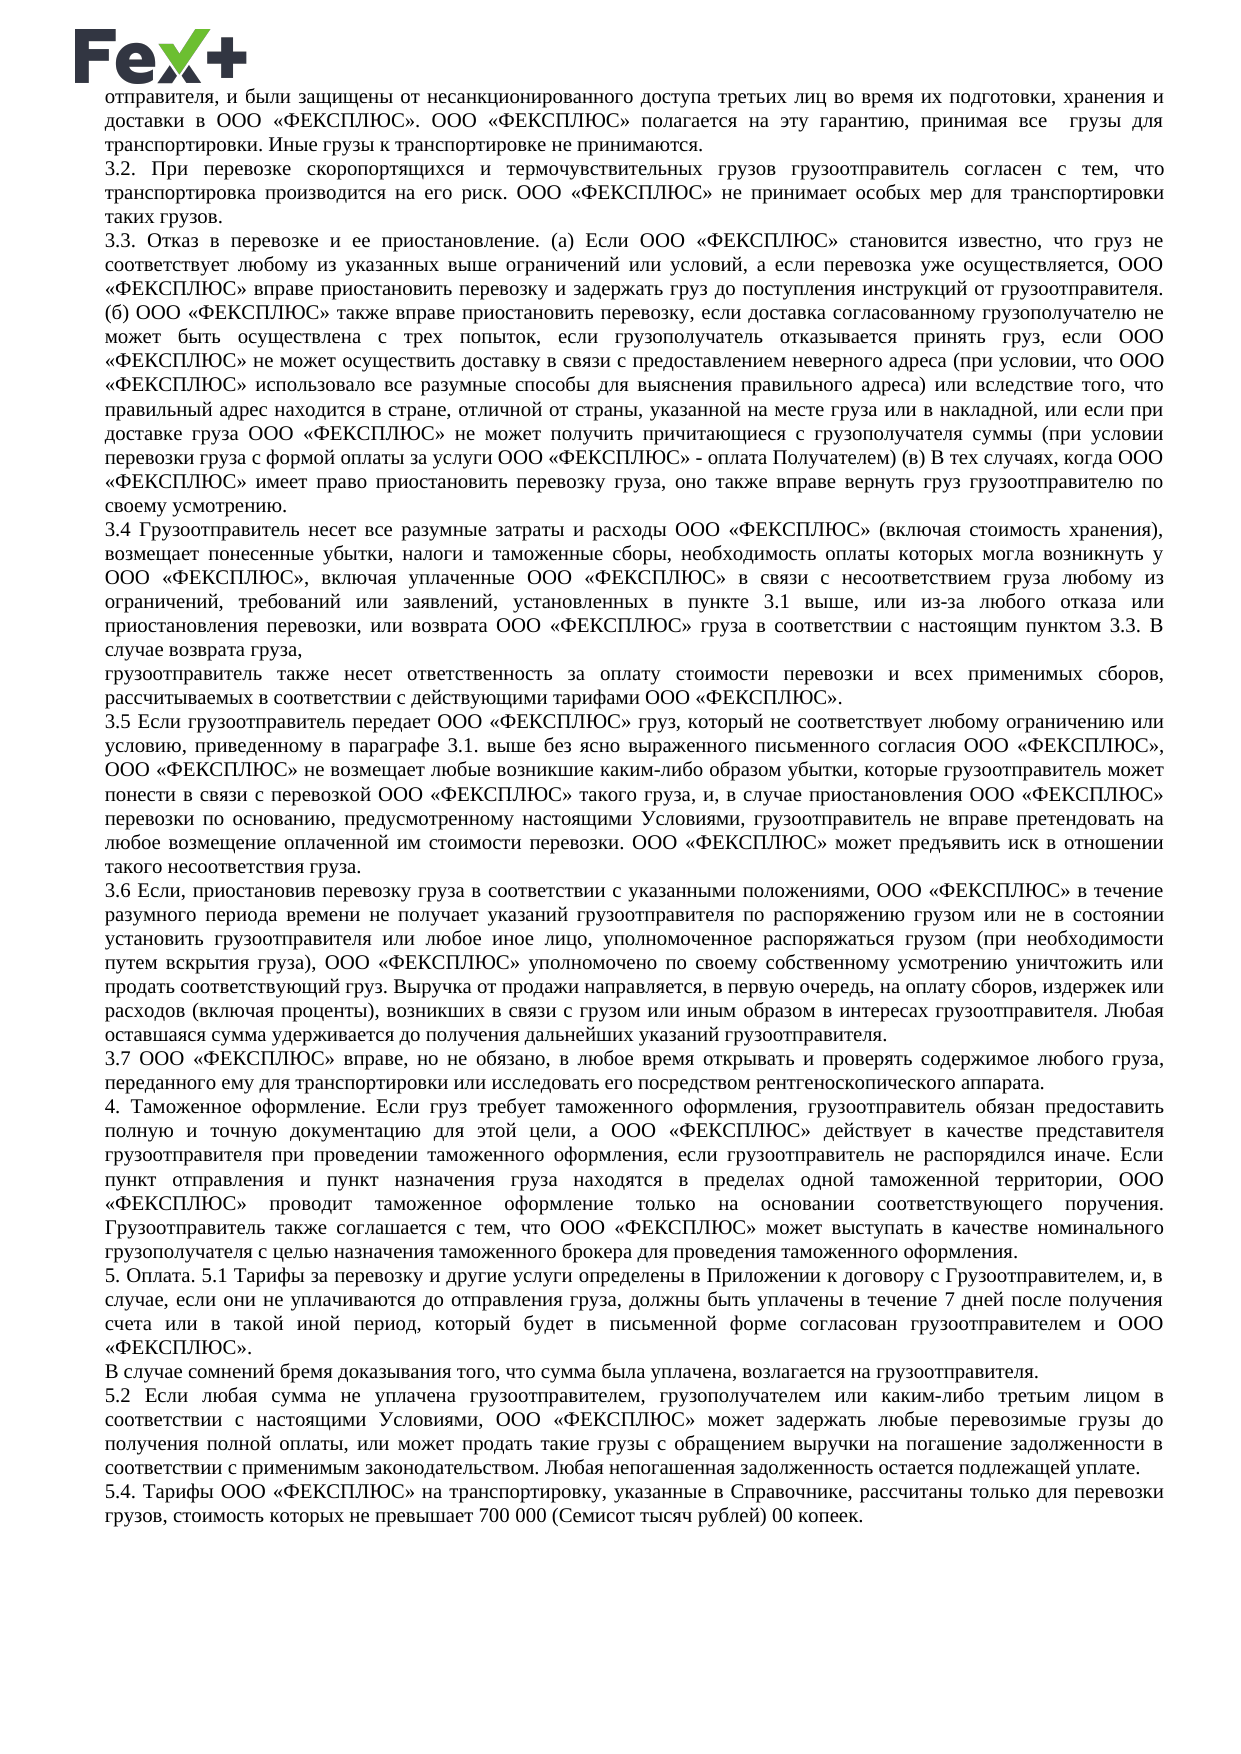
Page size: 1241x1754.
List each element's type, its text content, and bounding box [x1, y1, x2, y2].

text 5.4. Тарифы ООО «ФЕКСПЛЮС» на транспортировку, указанные в Справочнике, рассчитаны только для перевозки грузов, стоимость которых не превышает 700 000 (Семисот тысяч рублей) 00 копеек. [104, 1479, 1165, 1527]
text 3.7 ООО «ФЕКСПЛЮС» вправе, но не обязано, в любое время открывать и проверять содержимое любого груза, переданного ему для транспортировки или исследовать его посредством рентгеноскопического аппарата. [104, 1046, 1165, 1094]
text 3.2. При перевозке скоропортящихся и термочувствительных грузов грузоотправитель согласен с тем, что транспортировка производится на его риск. ООО «ФЕКСПЛЮС» не принимает особых мер для транспортировки таких грузов. [104, 156, 1165, 228]
text 5. Оплата. 5.1 Тарифы за перевозку и другие услуги определены в Приложении к договору с Грузоотправителем, и, в случае, если они не уплачиваются до отправления груза, должны быть уплачены в течение 7 дней после получения счета или в такой иной период, который будет в письменной форме согласован грузоотправителем и ООО «ФЕКСПЛЮС». [104, 1263, 1165, 1359]
text 3.6 Если, приостановив перевозку груза в соответствии с указанными положениями, ООО «ФЕКСПЛЮС» в течение разумного периода времени не получает указаний грузоотправителя по распоряжению грузом или не в состоянии установить грузоотправителя или любое иное лицо, уполномоченное распоряжаться грузом (при необходимости путем вскрытия груза), ООО «ФЕКСПЛЮС» уполномочено по своему собственному усмотрению уничтожить или продать соответствующий груз. Выручка от продажи направляется, в первую очередь, на оплату сборов, издержек или расходов (включая проценты), возникших в связи с грузом или иным образом в интересах грузоотправителя. Любая оставшаяся сумма удерживается до получения дальнейших указаний грузоотправителя. [104, 878, 1165, 1046]
text 3.4 Грузоотправитель несет все разумные затраты и расходы ООО «ФЕКСПЛЮС» (включая стоимость хранения), возмещает понесенные убытки, налоги и таможенные сборы, необходимость оплаты которых могла возникнуть у ООО «ФЕКСПЛЮС», включая уплаченные ООО «ФЕКСПЛЮС» в связи с несоответствием груза любому из ограничений, требований или заявлений, установленных в пункте 3.1 выше, или из-за любого отказа или приостановления перевозки, или возврата ООО «ФЕКСПЛЮС» груза в соответствии с настоящим пунктом 3.3. В случае возврата груза, [104, 517, 1165, 661]
text 5.2 Если любая сумма не уплачена грузоотправителем, грузополучателем или каким-либо третьим лицом в соответствии с настоящими Условиями, ООО «ФЕКСПЛЮС» может задержать любые перевозимые грузы до получения полной оплаты, или может продать такие грузы с обращением выручки на погашение задолженности в соответствии с применимым законодательством. Любая непогашенная задолженность остается подлежащей уплате. [104, 1383, 1165, 1479]
text В случае сомнений бремя доказывания того, что сумма была уплачена, возлагается на грузоотправителя. [104, 1359, 1165, 1383]
picture [75, 29, 247, 84]
text 4. Таможенное оформление. Если груз требует таможенного оформления, грузоотправитель обязан предоставить полную и точную документацию для этой цели, а ООО «ФЕКСПЛЮС» действует в качестве представителя грузоотправителя при проведении таможенного оформления, если грузоотправитель не распорядился иначе. Если пункт отправления и пункт назначения груза находятся в пределах одной таможенной территории, ООО «ФЕКСПЛЮС» проводит таможенное оформление только на основании соответствующего поручения. Грузоотправитель также соглашается с тем, что ООО «ФЕКСПЛЮС» может выступать в качестве номинального грузополучателя с целью назначения таможенного брокера для проведения таможенного оформления. [104, 1094, 1165, 1263]
text 3.3. Отказ в перевозке и ее приостановление. (а) Если ООО «ФЕКСПЛЮС» становится известно, что груз не соответствует любому из указанных выше ограничений или условий, а если перевозка уже осуществляется, ООО «ФЕКСПЛЮС» вправе приостановить перевозку и задержать груз до поступления инструкций от грузоотправителя. (б) ООО «ФЕКСПЛЮС» также вправе приостановить перевозку, если доставка согласованному грузополучателю не может быть осуществлена с трех попыток, если грузополучатель отказывается принять груз, если ООО «ФЕКСПЛЮС» не может осуществить доставку в связи с предоставлением неверного адреса (при условии, что ООО «ФЕКСПЛЮС» использовало все разумные способы для выяснения правильного адреса) или вследствие того, что правильный адрес находится в стране, отличной от страны, указанной на месте груза или в накладной, или если при доставке груза ООО «ФЕКСПЛЮС» не может получить причитающиеся с грузополучателя суммы (при условии перевозки груза с формой оплаты за услуги ООО «ФЕКСПЛЮС» - оплата Получателем) (в) В тех случаях, когда ООО «ФЕКСПЛЮС» имеет право приостановить перевозку груза, оно также вправе вернуть груз грузоотправителю по своему усмотрению. [104, 228, 1165, 517]
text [104, 84, 1165, 156]
text 3.5 Если грузоотправитель передает ООО «ФЕКСПЛЮС» груз, который не соответствует любому ограничению или условию, приведенному в параграфе 3.1. выше без ясно выраженного письменного согласия ООО «ФЕКСПЛЮС», ООО «ФЕКСПЛЮС» не возмещает любые возникшие каким-либо образом убытки, которые грузоотправитель может понести в связи с перевозкой ООО «ФЕКСПЛЮС» такого груза, и, в случае приостановления ООО «ФЕКСПЛЮС» перевозки по основанию, предусмотренному настоящими Условиями, грузоотправитель не вправе претендовать на любое возмещение оплаченной им стоимости перевозки. ООО «ФЕКСПЛЮС» может предъявить иск в отношении такого несоответствия груза. [104, 709, 1165, 878]
text грузоотправитель также несет ответственность за оплату стоимости перевозки и всех применимых сборов, рассчитываемых в соответствии с действующими тарифами ООО «ФЕКСПЛЮС». [104, 661, 1165, 709]
